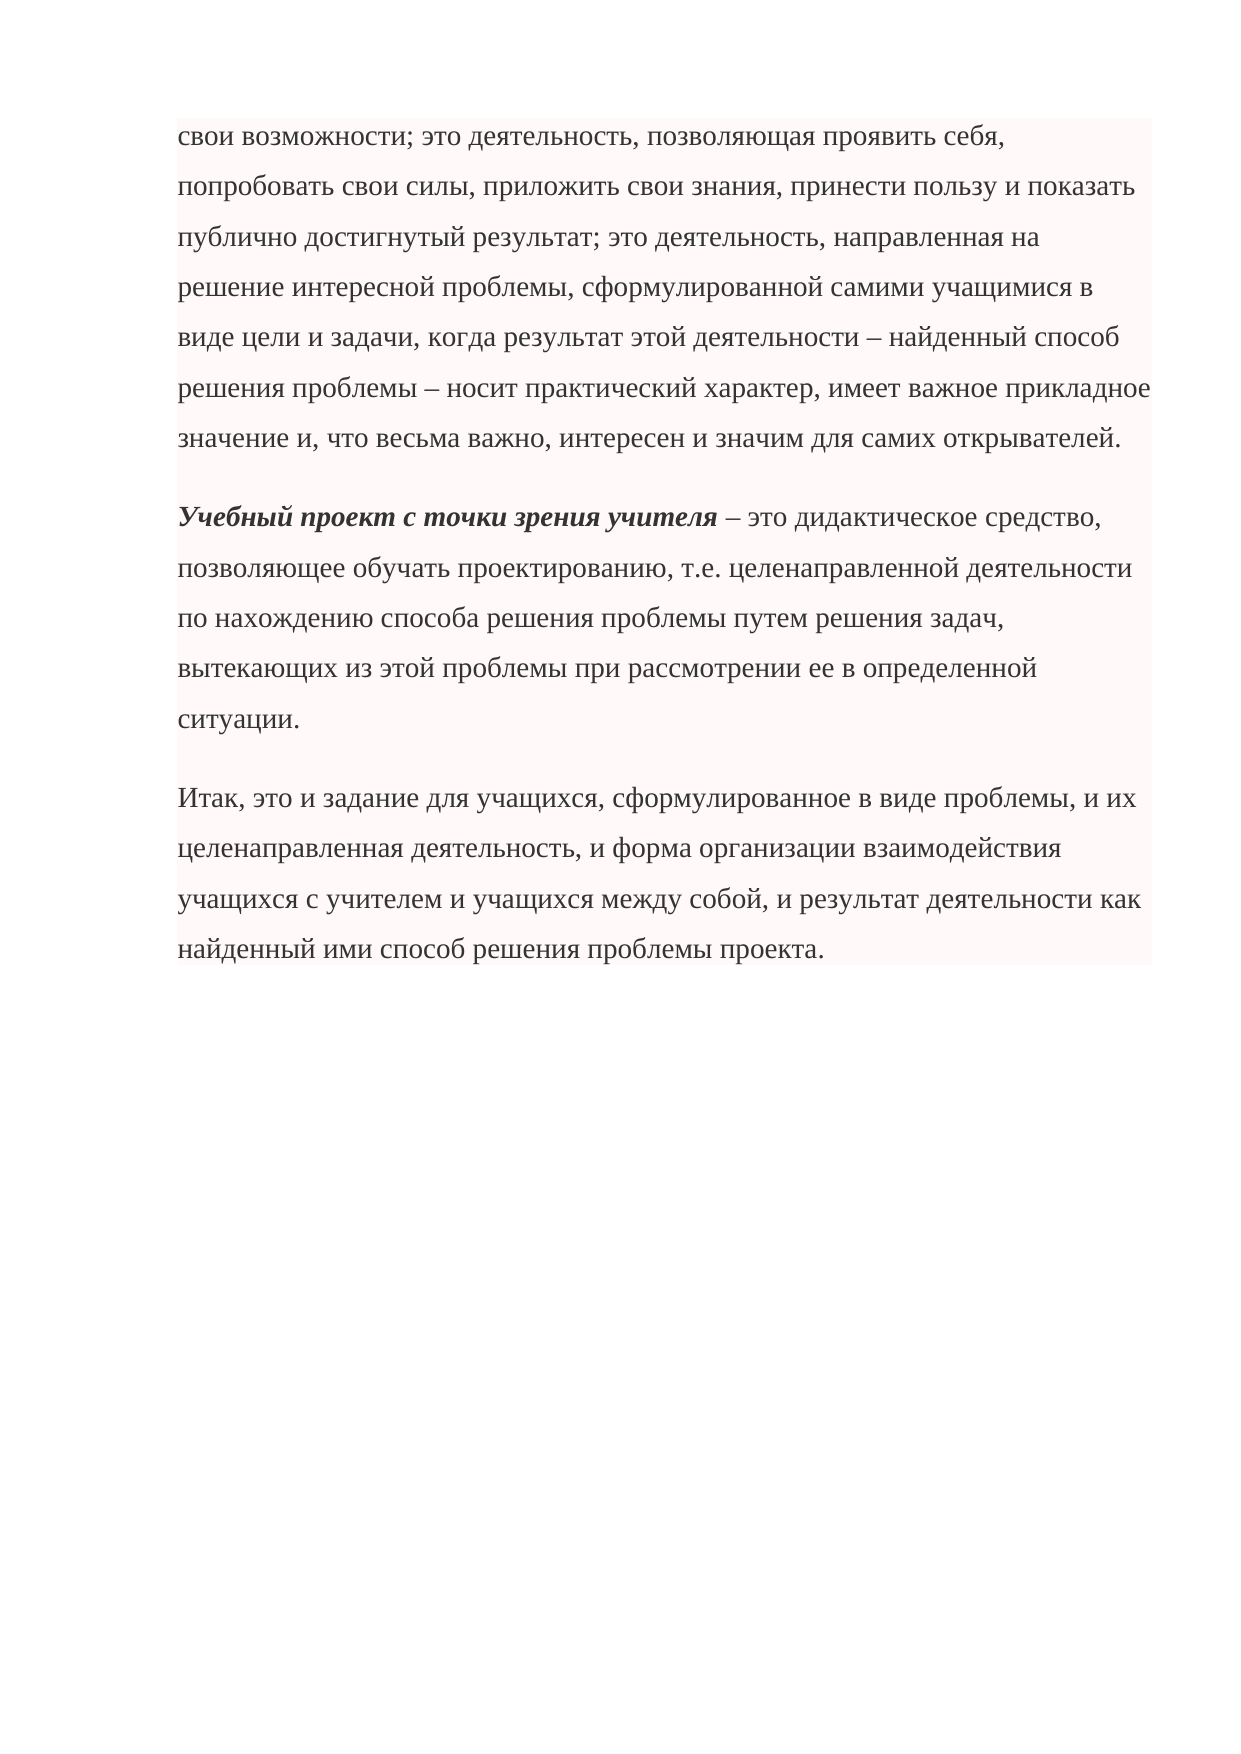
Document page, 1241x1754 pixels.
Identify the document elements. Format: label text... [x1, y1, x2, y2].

text Итак, это и задание для учащихся, сформулированное в виде проблемы, и их целенаправленная деятельность, и форма организации взаимодействия учащихся с учителем и учащихся между собой, и результат деятельности как найденный ими способ решения проблемы проекта. [177, 780, 1152, 965]
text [177, 118, 1152, 453]
text Учебный проект с точки зрения учителя – это дидактическое средство, позволяющее обучать проектированию, т.е. целенаправленной деятельности по нахождению способа решения проблемы путем решения задач, вытекающих из этой проблемы при рассмотрении ее в определенной ситуации. [177, 499, 1152, 734]
